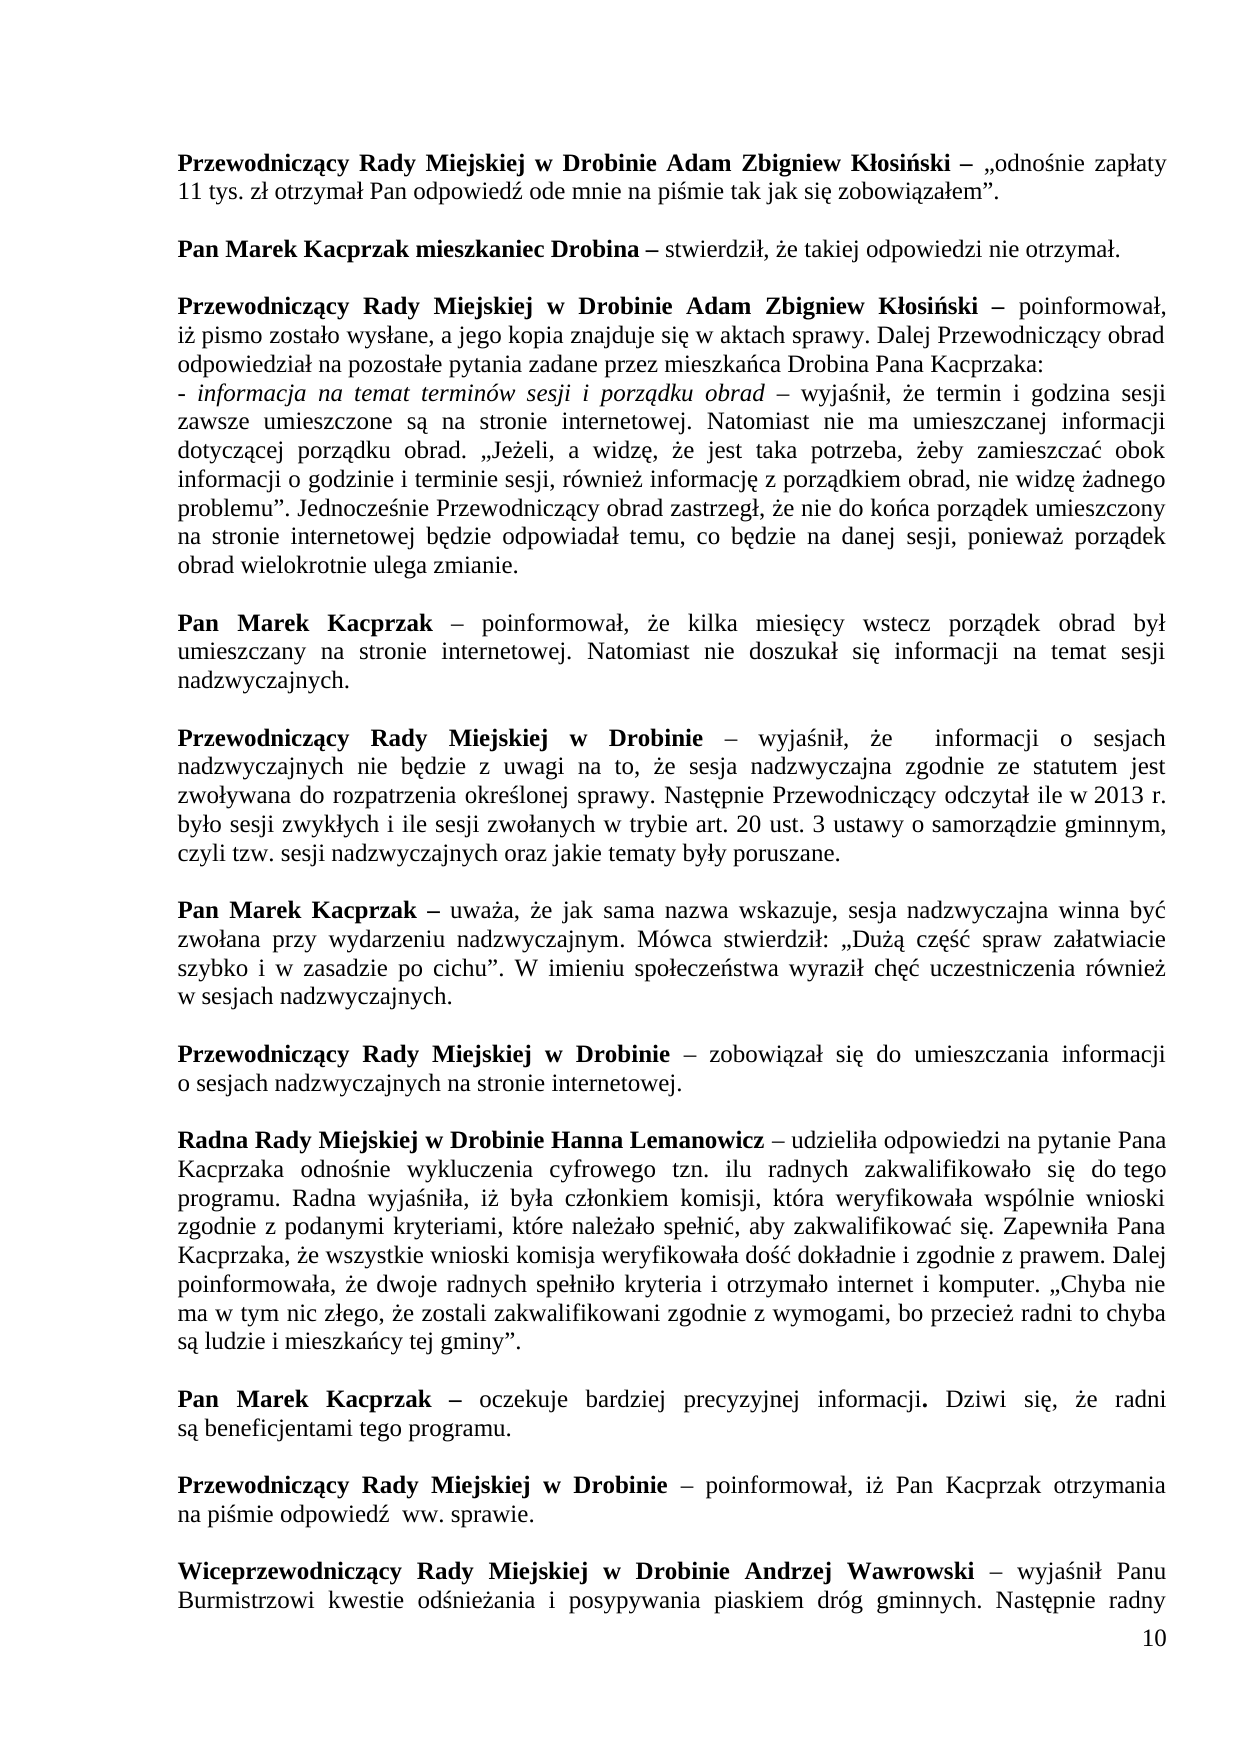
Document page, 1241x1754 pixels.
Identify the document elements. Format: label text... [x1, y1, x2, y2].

text Radna Rady Miejskiej w Drobinie Hanna Lemanowicz – udzieliła odpowiedzi na pytanie Pana Kacprzaka odnośnie wykluczenia cyfrowego tzn. ilu radnych zakwalifikowało się do tego programu. Radna wyjaśniła, iż była członkiem komisji, która weryfikowała wspólnie wnioski zgodnie z podanymi kryteriami, które należało spełnić, aby zakwalifikować się. Zapewniła Pana Kacprzaka, że wszystkie wnioski komisja weryfikowała dość dokładnie i zgodnie z prawem. Dalej poinformowała, że dwoje radnych spełniło kryteria i otrzymało internet i komputer. „Chyba nie ma w tym nic złego, że zostali zakwalifikowani zgodnie z wymogami, bo przecież radni to chyba są ludzie i mieszkańcy tej gminy”. [177, 1125, 1167, 1355]
text Przewodniczący Rady Miejskiej w Drobinie Adam Zbigniew Kłosiński – „odnośnie zapłaty 11 tys. zł otrzymał Pan odpowiedź ode mnie na piśmie tak jak się zobowiązałem”. [177, 148, 1167, 205]
text Przewodniczący Rady Miejskiej w Drobinie Adam Zbigniew Kłosiński – poinformował, iż pismo zostało wysłane, a jego kopia znajduje się w aktach sprawy. Dalej Przewodniczący obrad odpowiedział na pozostałe pytania zadane przez mieszkańca Drobina Pana Kacprzaka: [177, 291, 1167, 378]
text Pan Marek Kacprzak mieszkaniec Drobina – stwierdził, że takiej odpowiedzi nie otrzymał. [177, 234, 1167, 263]
text Przewodniczący Rady Miejskiej w Drobinie – zobowiązał się do umieszczania informacji o sesjach nadzwyczajnych na stronie internetowej. [177, 1039, 1167, 1096]
text Pan Marek Kacprzak – poinformował, że kilka miesięcy wstecz porządek obrad był umieszczany na stronie internetowej. Natomiast nie doszukał się informacji na temat sesji nadzwyczajnych. [177, 608, 1167, 694]
text Pan Marek Kacprzak – oczekuje bardziej precyzyjnej informacji. Dziwi się, że radni są beneficjentami tego programu. [177, 1384, 1167, 1441]
text Przewodniczący Rady Miejskiej w Drobinie – poinformował, iż Pan Kacprzak otrzymania na piśmie odpowiedź ww. sprawie. [177, 1470, 1167, 1528]
text Przewodniczący Rady Miejskiej w Drobinie – wyjaśnił, że informacji o sesjach nadzwyczajnych nie będzie z uwagi na to, że sesja nadzwyczajna zgodnie ze statutem jest zwoływana do rozpatrzenia określonej sprawy. Następnie Przewodniczący odczytał ile w 2013 r. było sesji zwykłych i ile sesji zwołanych w trybie art. 20 ust. 3 ustawy o samorządzie gminnym, czyli tzw. sesji nadzwyczajnych oraz jakie tematy były poruszane. [177, 723, 1167, 866]
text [177, 1556, 1167, 1614]
text Pan Marek Kacprzak – uważa, że jak sama nazwa wskazuje, sesja nadzwyczajna winna być zwołana przy wydarzeniu nadzwyczajnym. Mówca stwierdził: „Dużą część spraw załatwiacie szybko i w zasadzie po cichu”. W imieniu społeczeństwa wyraził chęć uczestniczenia również w sesjach nadzwyczajnych. [177, 895, 1167, 1010]
text - informacja na temat terminów sesji i porządku obrad – wyjaśnił, że termin i godzina sesji zawsze umieszczone są na stronie internetowej. Natomiast nie ma umieszczanej informacji dotyczącej porządku obrad. „Jeżeli, a widzę, że jest taka potrzeba, żeby zamieszczać obok informacji o godzinie i terminie sesji, również informację z porządkiem obrad, nie widzę żadnego problemu”. Jednocześnie Przewodniczący obrad zastrzegł, że nie do końca porządek umieszczony na stronie internetowej będzie odpowiadał temu, co będzie na danej sesji, ponieważ porządek obrad wielokrotnie ulega zmianie. [177, 378, 1167, 579]
